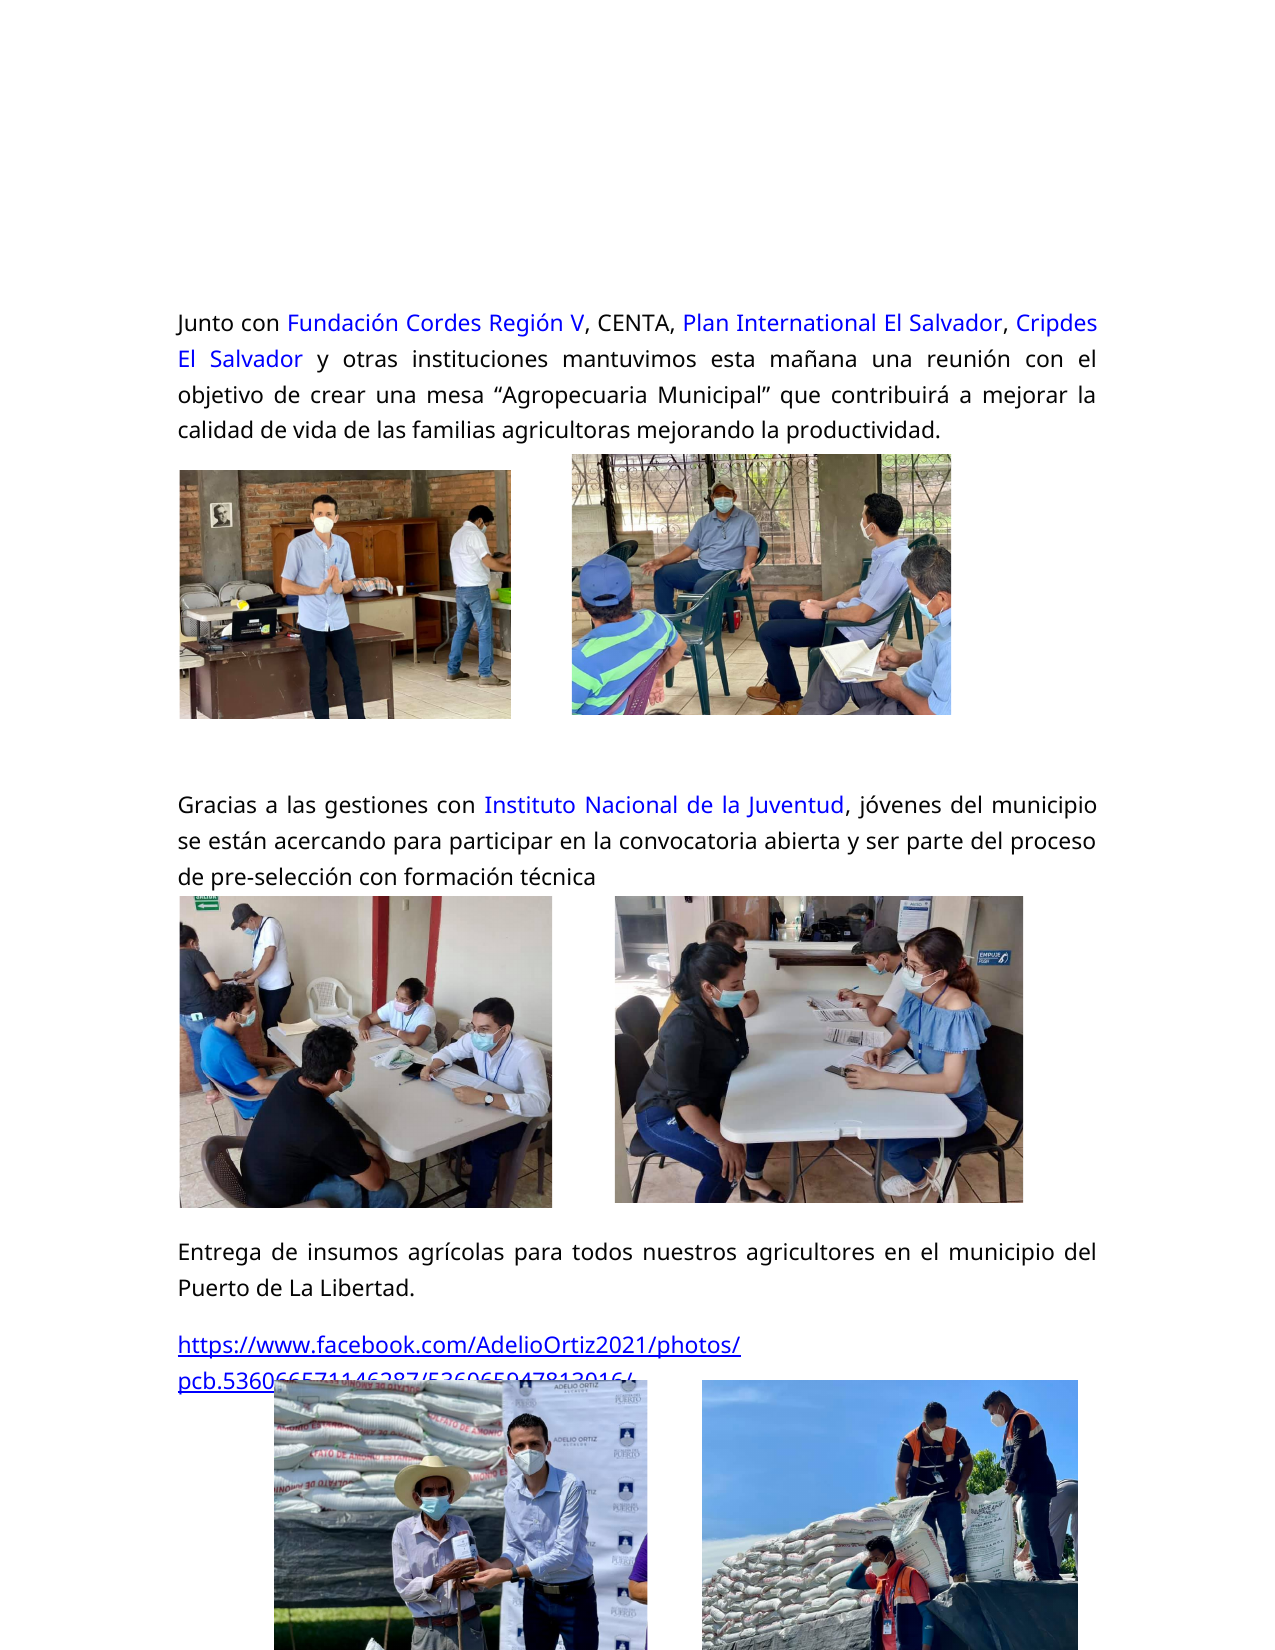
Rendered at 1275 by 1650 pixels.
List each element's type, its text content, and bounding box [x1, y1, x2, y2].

text Entrega de insumos agrícolas para todos nuestros agricultores en el municipio del Puerto de La Libertad. [177, 1267, 1098, 1303]
text Junto con Fundación Cordes Región V, CENTA, Plan International El Salvador, Cripdes El Salvador y otras instituciones mantuvimos esta mañana una reunión con el objetivo de crear una mesa “Agropecuaria Municipal” que contribuirá a mejorar la calidad de vida de las familias agricultoras mejorando la productividad. [177, 410, 1098, 446]
picture [179, 896, 553, 1208]
text Junto con Fundación Cordes Región V, CENTA, Plan International El Salvador, Cripdes El Salvador y otras instituciones mantuvimos esta mañana una reunión con el objetivo de crear una mesa “Agropecuaria Municipal” que contribuirá a mejorar la calidad de vida de las familias agricultoras mejorando la productividad. [177, 307, 1098, 379]
picture [702, 1380, 1078, 1650]
text Gracias a las gestiones con Instituto Nacional de la Juventud, jóvenes del municipio se están acercando para participar en la convocatoria abierta y ser parte del proceso de pre-selección con formación técnica [177, 857, 1098, 892]
text Gracias a las gestiones con Instituto Nacional de la Juventud, jóvenes del municipio se están acercando para participar en la convocatoria abierta y ser parte del proceso de pre-selección con formación técnica [177, 789, 1098, 825]
picture [179, 470, 511, 719]
text https://www.facebook.com/AdelioOrtiz2021/photos/pcb.536066571146287/536065947813016/ [177, 1329, 1098, 1396]
picture [614, 896, 1024, 1203]
picture [274, 1380, 648, 1650]
picture [571, 454, 952, 715]
